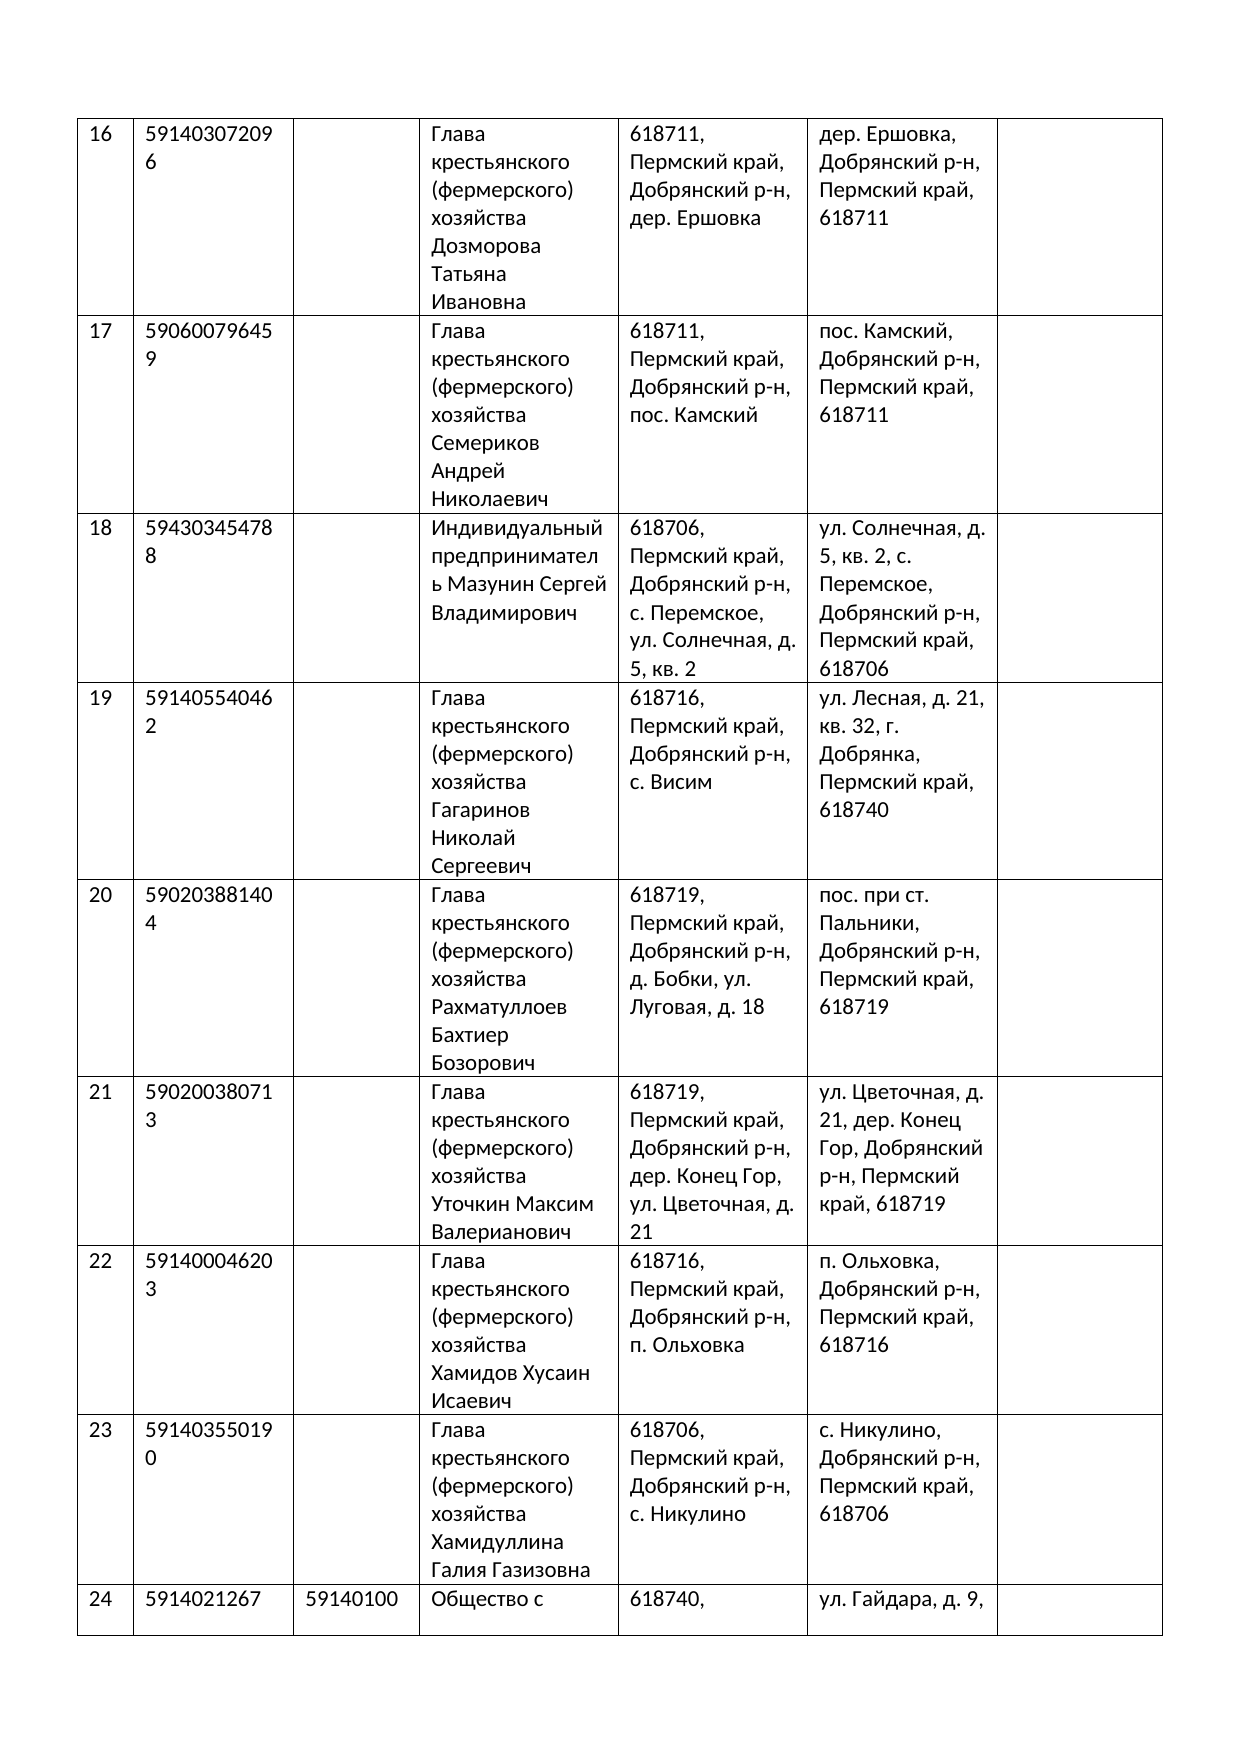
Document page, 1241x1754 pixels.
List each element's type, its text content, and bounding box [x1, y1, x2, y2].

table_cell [420, 1585, 618, 1635]
table_cell 591403072096 [134, 119, 293, 315]
table_cell 591403550190 [134, 1415, 293, 1583]
table_cell 618706, Пермский край, Добрянский р-н, с. Никулино [619, 1415, 807, 1583]
table_cell п. Ольховка, Добрянский р-н, Пермский край, 618716 [808, 1246, 997, 1414]
table_cell 23 [78, 1415, 133, 1583]
table_cell пос. Камский, Добрянский р-н, Пермский край, 618711 [808, 316, 997, 512]
table_cell [998, 119, 1162, 315]
table_cell 22 [78, 1246, 133, 1414]
table_cell 618711, Пермский край, Добрянский р-н, дер. Ершовка [619, 119, 807, 315]
table_cell 590600796459 [134, 316, 293, 512]
table_cell Глава крестьянского (фермерского) хозяйства Семериков Андрей Николаевич [420, 316, 618, 512]
table_cell 24 [78, 1585, 133, 1635]
table_cell [294, 514, 419, 682]
table_cell Индивидуальный предприниматель Мазунин Сергей Владимирович [420, 514, 618, 682]
table_cell [998, 1415, 1162, 1583]
table_cell 21 [78, 1077, 133, 1245]
table_cell ул. Солнечная, д. 5, кв. 2, с. Перемское, Добрянский р-н, Пермский край, 618706 [808, 514, 997, 682]
table_cell 20 [78, 880, 133, 1076]
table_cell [619, 1585, 807, 1635]
table_cell 5914021267 [134, 1585, 293, 1635]
table_cell Глава крестьянского (фермерского) хозяйства Уточкин Максим Валерианович [420, 1077, 618, 1245]
table_cell Глава крестьянского (фермерского) хозяйства Дозморова Татьяна Ивановна [420, 119, 618, 315]
table_cell дер. Ершовка, Добрянский р-н, Пермский край, 618711 [808, 119, 997, 315]
table_cell [998, 1246, 1162, 1414]
table_cell [998, 1077, 1162, 1245]
table_cell 18 [78, 514, 133, 682]
table_cell [998, 514, 1162, 682]
table_cell [294, 1415, 419, 1583]
table_cell [998, 683, 1162, 879]
table_cell [294, 683, 419, 879]
table_cell [294, 1246, 419, 1414]
table_cell 618716, Пермский край, Добрянский р-н, с. Висим [619, 683, 807, 879]
table_cell 618716, Пермский край, Добрянский р-н, п. Ольховка [619, 1246, 807, 1414]
table_cell 590200380713 [134, 1077, 293, 1245]
table_cell 19 [78, 683, 133, 879]
table_cell [998, 1585, 1162, 1635]
table_cell 618719, Пермский край, Добрянский р-н, дер. Конец Гор, ул. Цветочная, д. 21 [619, 1077, 807, 1245]
table_cell Глава крестьянского (фермерского) хозяйства Гагаринов Николай Сергеевич [420, 683, 618, 879]
table_cell 590203881404 [134, 880, 293, 1076]
table_cell 591405540462 [134, 683, 293, 879]
table_cell 16 [78, 119, 133, 315]
table_cell [998, 316, 1162, 512]
table_cell 594303454788 [134, 514, 293, 682]
table_cell [294, 119, 419, 315]
table_cell 591401001 [294, 1585, 419, 1635]
table_cell 618719, Пермский край, Добрянский р-н, д. Бобки, ул. Луговая, д. 18 [619, 880, 807, 1076]
table_cell ул. Цветочная, д. 21, дер. Конец Гор, Добрянский р-н, Пермский край, 618719 [808, 1077, 997, 1245]
table_cell [294, 316, 419, 512]
table_cell ул. Лесная, д. 21, кв. 32, г. Добрянка, Пермский край, 618740 [808, 683, 997, 879]
table_cell [294, 1077, 419, 1245]
table_cell Глава крестьянского (фермерского) хозяйства Рахматуллоев Бахтиер Бозорович [420, 880, 618, 1076]
table_cell 591400046203 [134, 1246, 293, 1414]
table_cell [808, 1585, 997, 1635]
table_cell 618706, Пермский край, Добрянский р-н, с. Перемское, ул. Солнечная, д. 5, кв. 2 [619, 514, 807, 682]
table_cell с. Никулино, Добрянский р-н, Пермский край, 618706 [808, 1415, 997, 1583]
table_cell Глава крестьянского (фермерского) хозяйства Хамидуллина Галия Газизовна [420, 1415, 618, 1583]
table_cell 17 [78, 316, 133, 512]
table_cell пос. при ст. Пальники, Добрянский р-н, Пермский край, 618719 [808, 880, 997, 1076]
table_cell Глава крестьянского (фермерского) хозяйства Хамидов Хусаин Исаевич [420, 1246, 618, 1414]
table_cell [998, 880, 1162, 1076]
table_cell [294, 880, 419, 1076]
table_cell 618711, Пермский край, Добрянский р-н, пос. Камский [619, 316, 807, 512]
